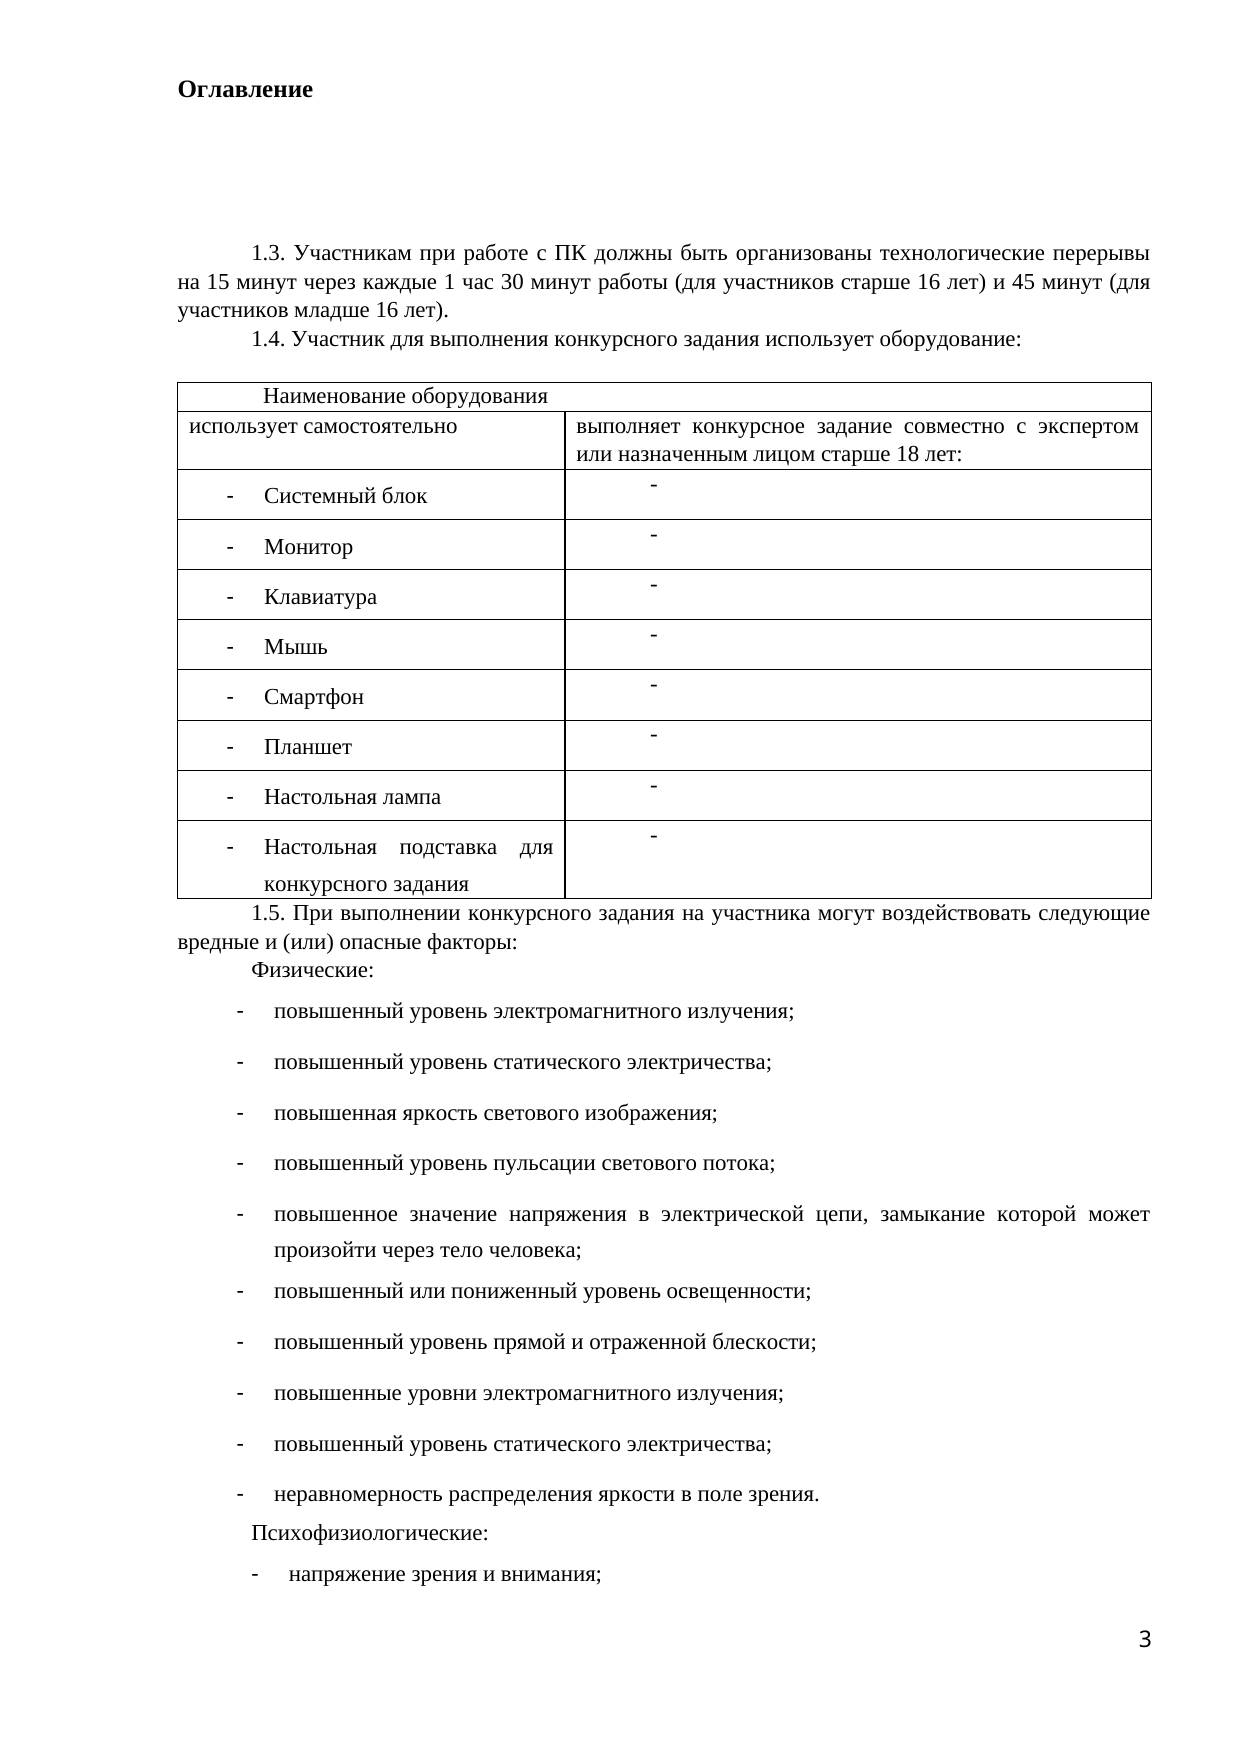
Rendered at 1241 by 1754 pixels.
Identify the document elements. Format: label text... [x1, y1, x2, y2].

table_header Наименование оборудования [178, 383, 1151, 411]
list повышенный уровень электромагнитного излучения; [236, 984, 1152, 1032]
text 1.5. При выполнении конкурсного задания на участника могут воздействовать следующие вредные и (или) опасные факторы: [177, 899, 1152, 954]
table_cell - [566, 470, 1151, 519]
list напряжение зрения и внимания; [251, 1547, 1152, 1594]
table_cell - [566, 670, 1151, 719]
table_cell Клавиатура [178, 570, 564, 619]
list повышенные уровни электромагнитного излучения; [236, 1366, 1152, 1413]
table_cell использует самостоятельно [178, 412, 564, 469]
list повышенное значение напряжения в электрической цепи, замыкание которой может произойти через тело человека; [236, 1187, 1152, 1263]
table_cell Настольная подставка для конкурсного задания [178, 821, 564, 898]
text Психофизиологические: [177, 1519, 1152, 1545]
table_cell - [566, 520, 1151, 569]
table_cell Монитор [178, 520, 564, 569]
table_cell - [566, 771, 1151, 820]
table_cell Планшет [178, 721, 564, 769]
list повышенная яркость светового изображения; [236, 1086, 1152, 1133]
table_cell Системный блок [178, 470, 564, 519]
list повышенный уровень прямой и отраженной блескости; [236, 1316, 1152, 1363]
list повышенный уровень пульсации светового потока; [236, 1137, 1152, 1184]
text Физические: [177, 956, 1152, 982]
table_cell - [566, 821, 1151, 898]
text 1.4. Участник для выполнения конкурсного задания использует оборудование: [177, 325, 1152, 351]
list повышенный уровень статического электричества; [236, 1035, 1152, 1082]
table_cell - [566, 620, 1151, 669]
table_cell Мышь [178, 620, 564, 669]
text 1.3. Участникам при работе с ПК должны быть организованы технологические перерывы на 15 минут через каждые 1 час 30 минут работы (для участников старше 16 лет) и 45 минут (для участников младше 16 лет). [177, 239, 1152, 323]
table_cell Смартфон [178, 670, 564, 719]
table_cell Настольная лампа [178, 771, 564, 820]
list неравномерность распределения яркости в поле зрения. [236, 1468, 1152, 1515]
table_cell - [566, 570, 1151, 619]
table_cell выполняет конкурсное задание совместно с экспертом или назначенным лицом старше 18 лет: [566, 412, 1151, 469]
list повышенный или пониженный уровень освещенности; [236, 1265, 1152, 1312]
table_cell - [566, 721, 1151, 769]
list повышенный уровень статического электричества; [236, 1417, 1152, 1464]
